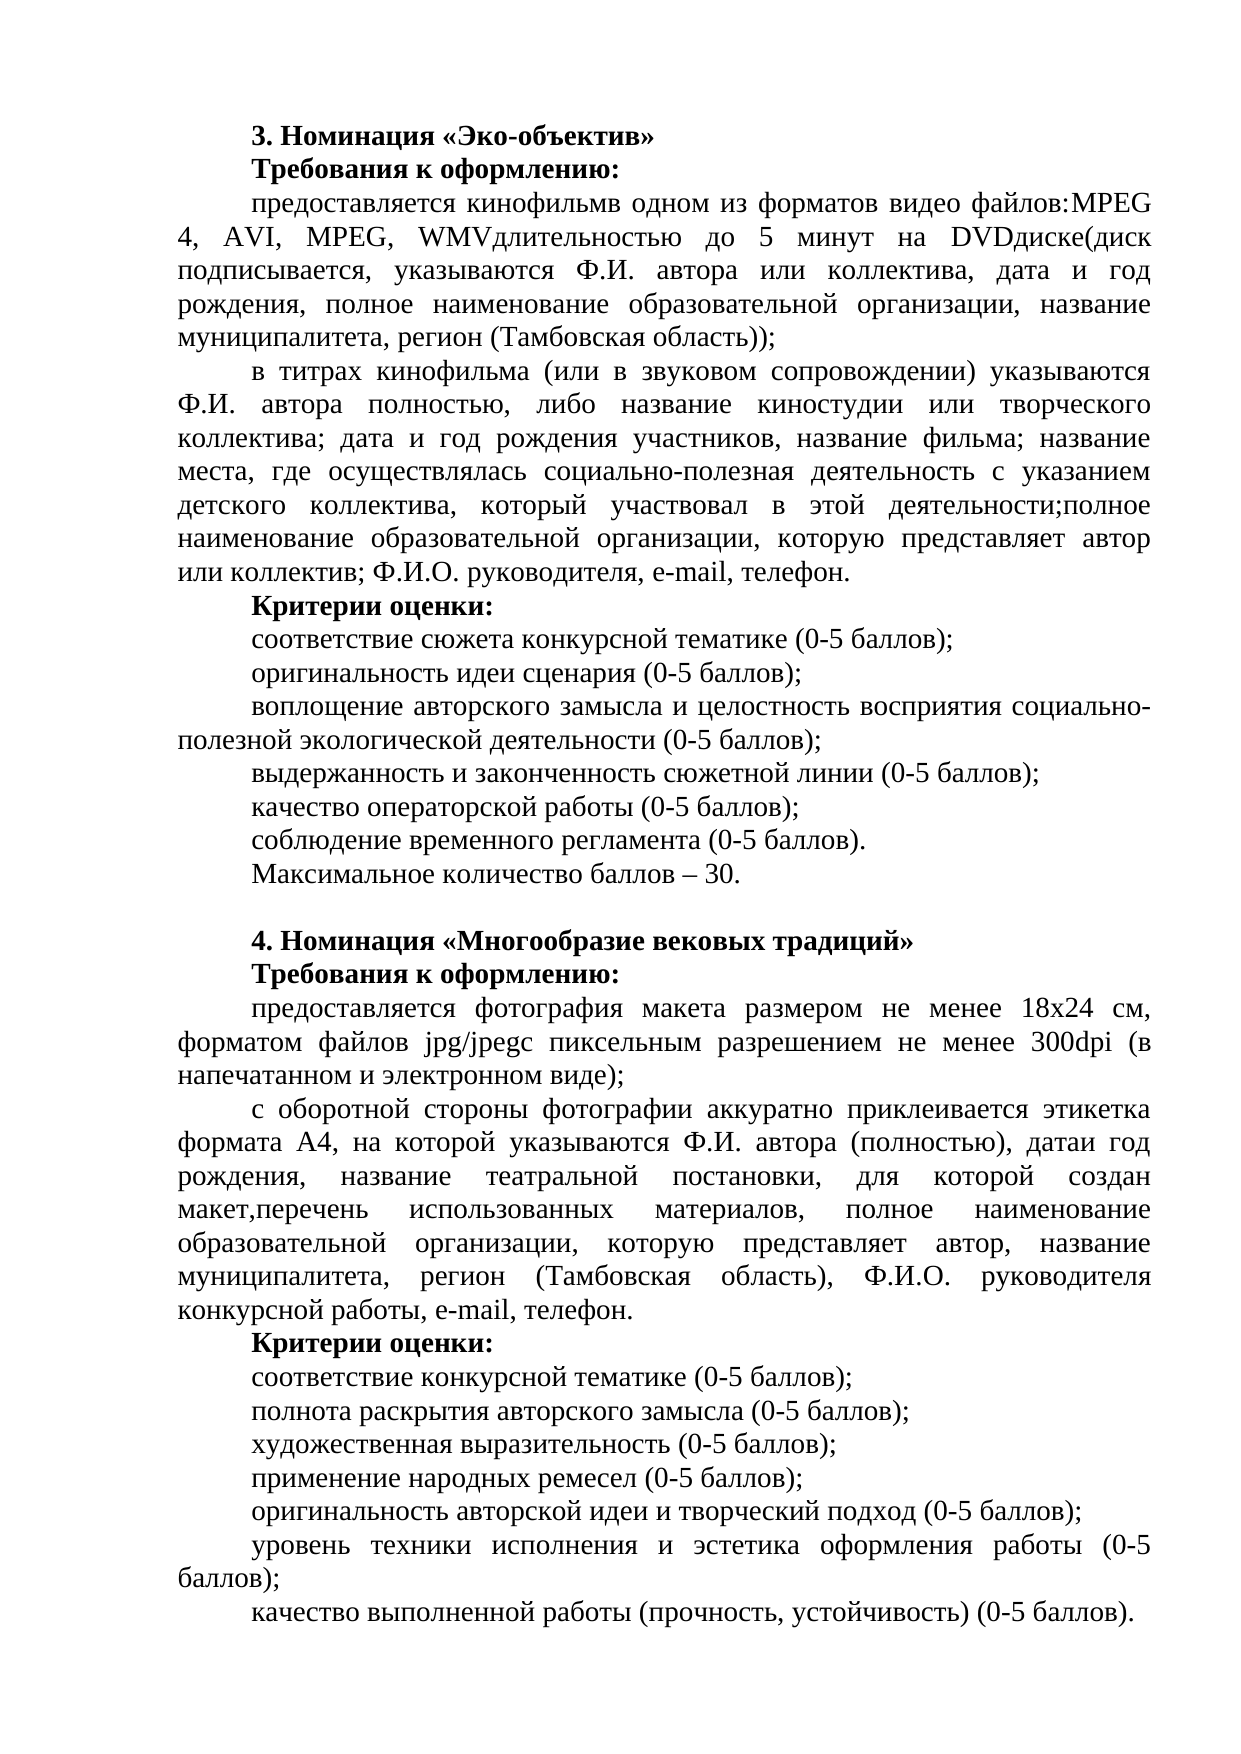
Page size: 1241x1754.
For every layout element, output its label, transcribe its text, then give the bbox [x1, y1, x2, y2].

text Критерии оценки: [177, 1326, 1152, 1359]
text воплощение авторского замысла и целостность восприятия социально-полезной экологической деятельности (0-5 баллов); [177, 688, 1152, 755]
text соответствие сюжета конкурсной тематике (0-5 баллов); [177, 621, 1152, 655]
text применение народных ремесел (0-5 баллов); [177, 1460, 1152, 1493]
text выдержанность и законченность сюжетной линии (0-5 баллов); [177, 755, 1152, 789]
text 3. Номинация «Эко-объектив» [177, 118, 1152, 152]
text предоставляется кинофильмв одном из форматов видео файлов:MPEG 4, AVI, MPEG, WMVдлительностью до 5 минут на DVDдиске(диск подписывается, указываются Ф.И. автора или коллектива, дата и год рождения, полное наименование образовательной организации, название муниципалитета, регион (Тамбовская область)); [177, 185, 1152, 353]
text оригинальность авторской идеи и творческий подход (0-5 баллов); [177, 1493, 1152, 1527]
text соответствие конкурсной тематике (0-5 баллов); [177, 1359, 1152, 1393]
text Требования к оформлению: [177, 957, 1152, 990]
text с оборотной стороны фотографии аккуратно приклеивается этикетка формата А4, на которой указываются Ф.И. автора (полностью), датаи год рождения, название театральной постановки, для которой создан макет,перечень использованных материалов, полное наименование образовательной организации, которую представляет автор, название муниципалитета, регион (Тамбовская область), Ф.И.О. руководителя конкурсной работы, e-mail, телефон. [177, 1091, 1152, 1326]
text качество операторской работы (0-5 баллов); [177, 789, 1152, 822]
text в титрах кинофильма (или в звуковом сопровождении) указываются Ф.И. автора полностью, либо название киностудии или творческого коллектива; дата и год рождения участников, название фильма; название места, где осуществлялась социально-полезная деятельность с указанием детского коллектива, который участвовал в этой деятельности;полное наименование образовательной организации, которую представляет автор или коллектив; Ф.И.О. руководителя, e-mail, телефон. [177, 353, 1152, 588]
text художественная выразительность (0-5 баллов); [177, 1426, 1152, 1460]
text оригинальность идеи сценария (0-5 баллов); [177, 655, 1152, 688]
text предоставляется фотография макета размером не менее 18х24 см, форматом файлов jpg/jpegс пиксельным разрешением не менее 300dpi (в напечатанном и электронном виде); [177, 990, 1152, 1091]
text Максимальное количество баллов – 30. [177, 856, 1152, 889]
text качество выполненной работы (прочность, устойчивость) (0-5 баллов). [177, 1594, 1152, 1627]
text полнота раскрытия авторского замысла (0-5 баллов); [177, 1393, 1152, 1426]
text Требования к оформлению: [177, 152, 1152, 185]
text соблюдение временного регламента (0-5 баллов). [177, 822, 1152, 856]
text уровень техники исполнения и эстетика оформления работы (0-5 баллов); [177, 1527, 1152, 1594]
text Критерии оценки: [177, 588, 1152, 621]
text 4. Номинация «Многообразие вековых традиций» [177, 923, 1152, 957]
